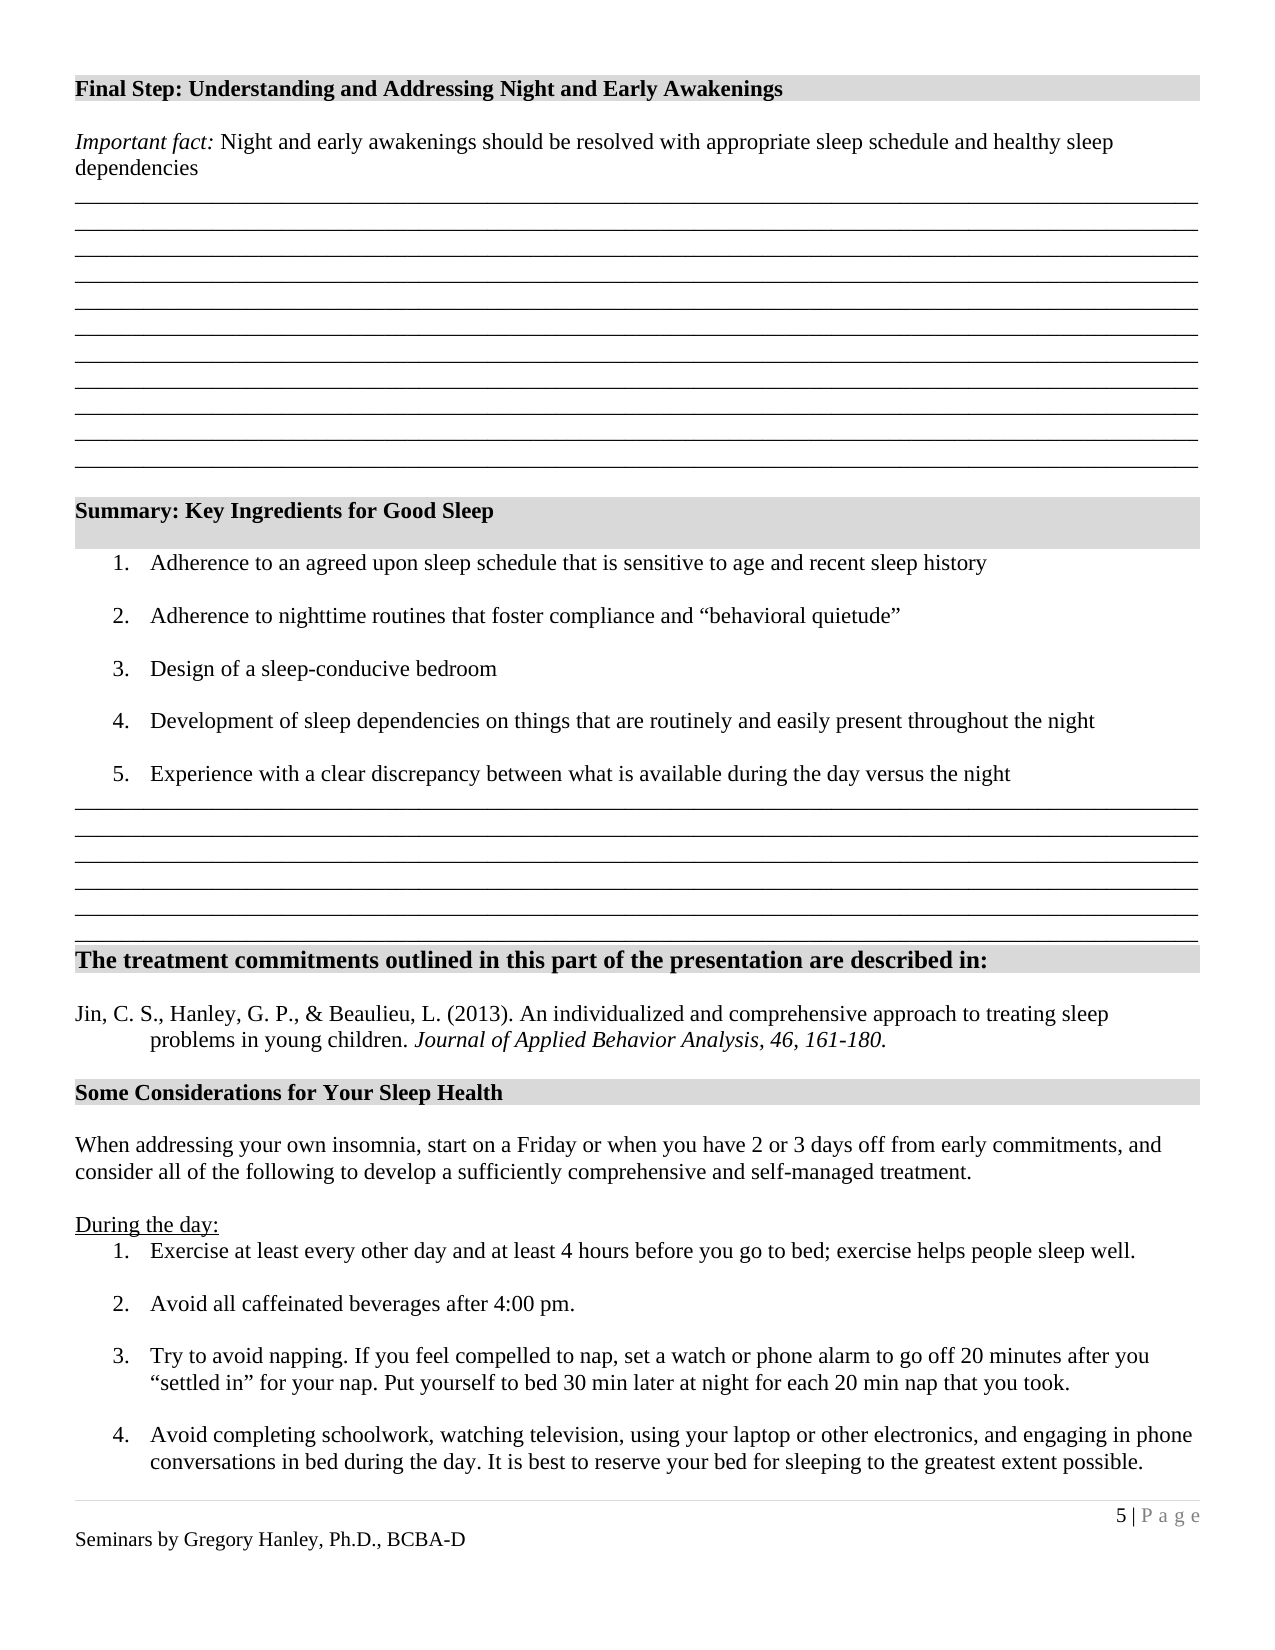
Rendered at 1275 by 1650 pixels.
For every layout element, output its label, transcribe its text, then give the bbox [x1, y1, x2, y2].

text Important fact: Night and early awakenings should be resolved with appropriate sleep schedule and healthy sleep dependencies [75, 128, 1200, 180]
list Try to avoid napping. If you feel compelled to nap, set a watch or phone alarm to go off 20 minutes after you “settled in” for your nap. Put yourself to bed 30 min later at night for each 20 min nap that you took. [112, 1342, 1200, 1395]
text Jin, C. S., Hanley, G. P., & Beaulieu, L. (2013). An individualized and comprehensive approach to treating sleep problems in young children. Journal of Applied Behavior Analysis, 46, 161-180. [75, 1000, 1200, 1052]
list Exercise at least every other day and at least 4 hours before you go to bed; exercise helps people sleep well. [112, 1237, 1200, 1263]
list Avoid completing schoolwork, watching television, using your laptop or other electronics, and engaging in phone conversations in bed during the day. It is best to reserve your bed for sleeping to the greatest extent possible. [112, 1421, 1200, 1474]
text Summary: Key Ingredients for Good Sleep [75, 497, 1200, 523]
list Adherence to nighttime routines that foster compliance and “behavioral quietude” [112, 602, 1200, 628]
text ____________________________________________________________________________________________________________________________________________________________________________________________________________________________________________________________________________________________________________________________________________________________________________________________________________________________________________________________________________________________________________________________________________________________________________________________________________ [75, 787, 1200, 945]
text During the day: [75, 1211, 1200, 1237]
text When addressing your own insomnia, start on a Friday or when you have 2 or 3 days off from early commitments, and consider all of the following to develop a sufficiently comprehensive and self-managed treatment. [75, 1132, 1200, 1184]
list Adherence to an agreed upon sleep schedule that is sensitive to age and recent sleep history [112, 549, 1200, 576]
text Some Considerations for Your Sleep Health [75, 1079, 1200, 1105]
list Development of sleep dependencies on things that are routinely and easily present throughout the night [112, 707, 1200, 734]
list Design of a sleep-conducive bedroom [112, 655, 1200, 681]
text Final Step: Understanding and Addressing Night and Early Awakenings [75, 75, 1200, 101]
list Experience with a clear discrepancy between what is available during the day versus the night [112, 760, 1200, 787]
text The treatment commitments outlined in this part of the presentation are described in: [75, 945, 1200, 973]
list Avoid all caffeinated beverages after 4:00 pm. [112, 1290, 1200, 1316]
text ______________________________________________________________________________________________________________________________________________________________________________________________________________________________________________________________________________________________________________________________________________________________________________________________________________________________________________________________________________________________________________________________________________________________________________________________________________________________________________________________________________________________________________________________________________________________________________________________________________________________________________________________________________________________________________________________________________________________________________________________________________________________________________________________________________________________________________________ [75, 180, 1200, 470]
